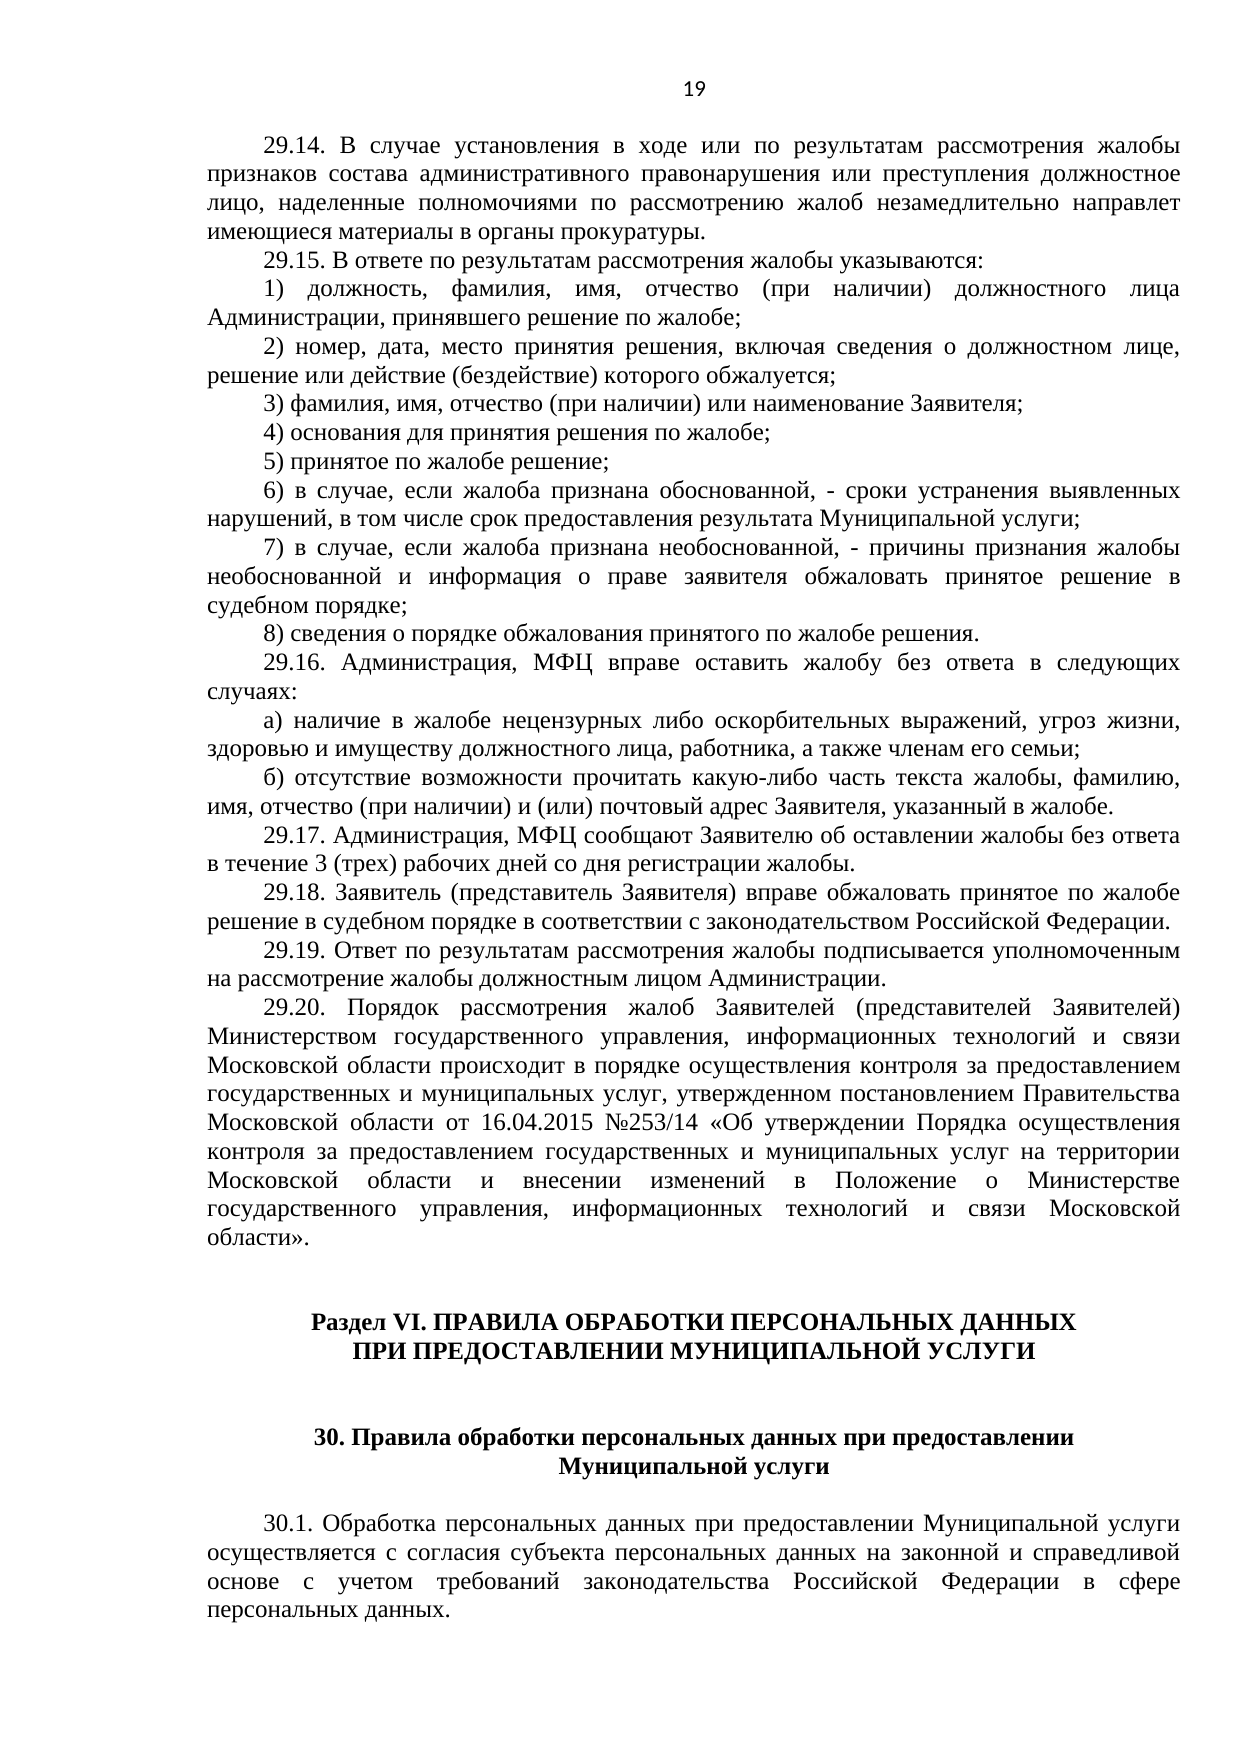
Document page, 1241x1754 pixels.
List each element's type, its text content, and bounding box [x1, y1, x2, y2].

text 29.20. Порядок рассмотрения жалоб Заявителей (представителей Заявителей) Министерством государственного управления, информационных технологий и связи Московской области происходит в порядке осуществления контроля за предоставлением государственных и муниципальных услуг, утвержденном постановлением Правительства Московской области от 16.04.2015 №253/14 «Об утверждении Порядка осуществления контроля за предоставлением государственных и муниципальных услуг на территории Московской области и внесении изменений в Положение о Министерстве государственного управления, информационных технологий и связи Московской области». [207, 992, 1181, 1251]
text ПРИ ПРЕДОСТАВЛЕНИИ МУНИЦИПАЛЬНОЙ УСЛУГИ [207, 1336, 1181, 1364]
text 2) номер, дата, место принятия решения, включая сведения о должностном лице, решение или действие (бездействие) которого обжалуется; [207, 331, 1181, 388]
text 29.14. В случае установления в ходе или по результатам рассмотрения жалобы признаков состава административного правонарушения или преступления должностное лицо, наделенные полномочиями по рассмотрению жалоб незамедлительно направлет имеющиеся материалы в органы прокуратуры. [207, 130, 1181, 245]
text 29.18. Заявитель (представитель Заявителя) вправе обжаловать принятое по жалобе решение в судебном порядке в соответствии с законодательством Российской Федерации. [207, 877, 1181, 935]
text 29.16. Администрация, МФЦ вправе оставить жалобу без ответа в следующих случаях: [207, 647, 1181, 705]
text 29.17. Администрация, МФЦ сообщают Заявителю об оставлении жалобы без ответа в течение 3 (трех) рабочих дней со дня регистрации жалобы. [207, 820, 1181, 877]
text 7) в случае, если жалоба признана необоснованной, - причины признания жалобы необоснованной и информация о праве заявителя обжаловать принятое решение в судебном порядке; [207, 532, 1181, 618]
text б) отсутствие возможности прочитать какую-либо часть текста жалобы, фамилию, имя, отчество (при наличии) и (или) почтовый адрес Заявителя, указанный в жалобе. [207, 762, 1181, 820]
text Муниципальной услуги [207, 1451, 1181, 1479]
text 5) принятое по жалобе решение; [207, 446, 1181, 475]
text Раздел VI. ПРАВИЛА ОБРАБОТКИ ПЕРСОНАЛЬНЫХ ДАННЫХ [207, 1307, 1181, 1336]
text а) наличие в жалобе нецензурных либо оскорбительных выражений, угроз жизни, здоровью и имуществу должностного лица, работника, а также членам его семьи; [207, 705, 1181, 762]
text 30.1. Обработка персональных данных при предоставлении Муниципальной услуги осуществляется с согласия субъекта персональных данных на законной и справедливой основе с учетом требований законодательства Российской Федерации в сфере персональных данных. [207, 1508, 1181, 1623]
text 29.19. Ответ по результатам рассмотрения жалобы подписывается уполномоченным на рассмотрение жалобы должностным лицом Администрации. [207, 935, 1181, 992]
text 29.15. В ответе по результатам рассмотрения жалобы указываются: [207, 245, 1181, 273]
text 1) должность, фамилия, имя, отчество (при наличии) должностного лица Администрации, принявшего решение по жалобе; [207, 273, 1181, 331]
text 4) основания для принятия решения по жалобе; [207, 417, 1181, 446]
text 6) в случае, если жалоба признана обоснованной, - сроки устранения выявленных нарушений, в том числе срок предоставления результата Муниципальной услуги; [207, 475, 1181, 532]
text 8) сведения о порядке обжалования принятого по жалобе решения. [207, 618, 1181, 647]
text 30. Правила обработки персональных данных при предоставлении [207, 1422, 1181, 1451]
text 3) фамилия, имя, отчество (при наличии) или наименование Заявителя; [207, 388, 1181, 417]
